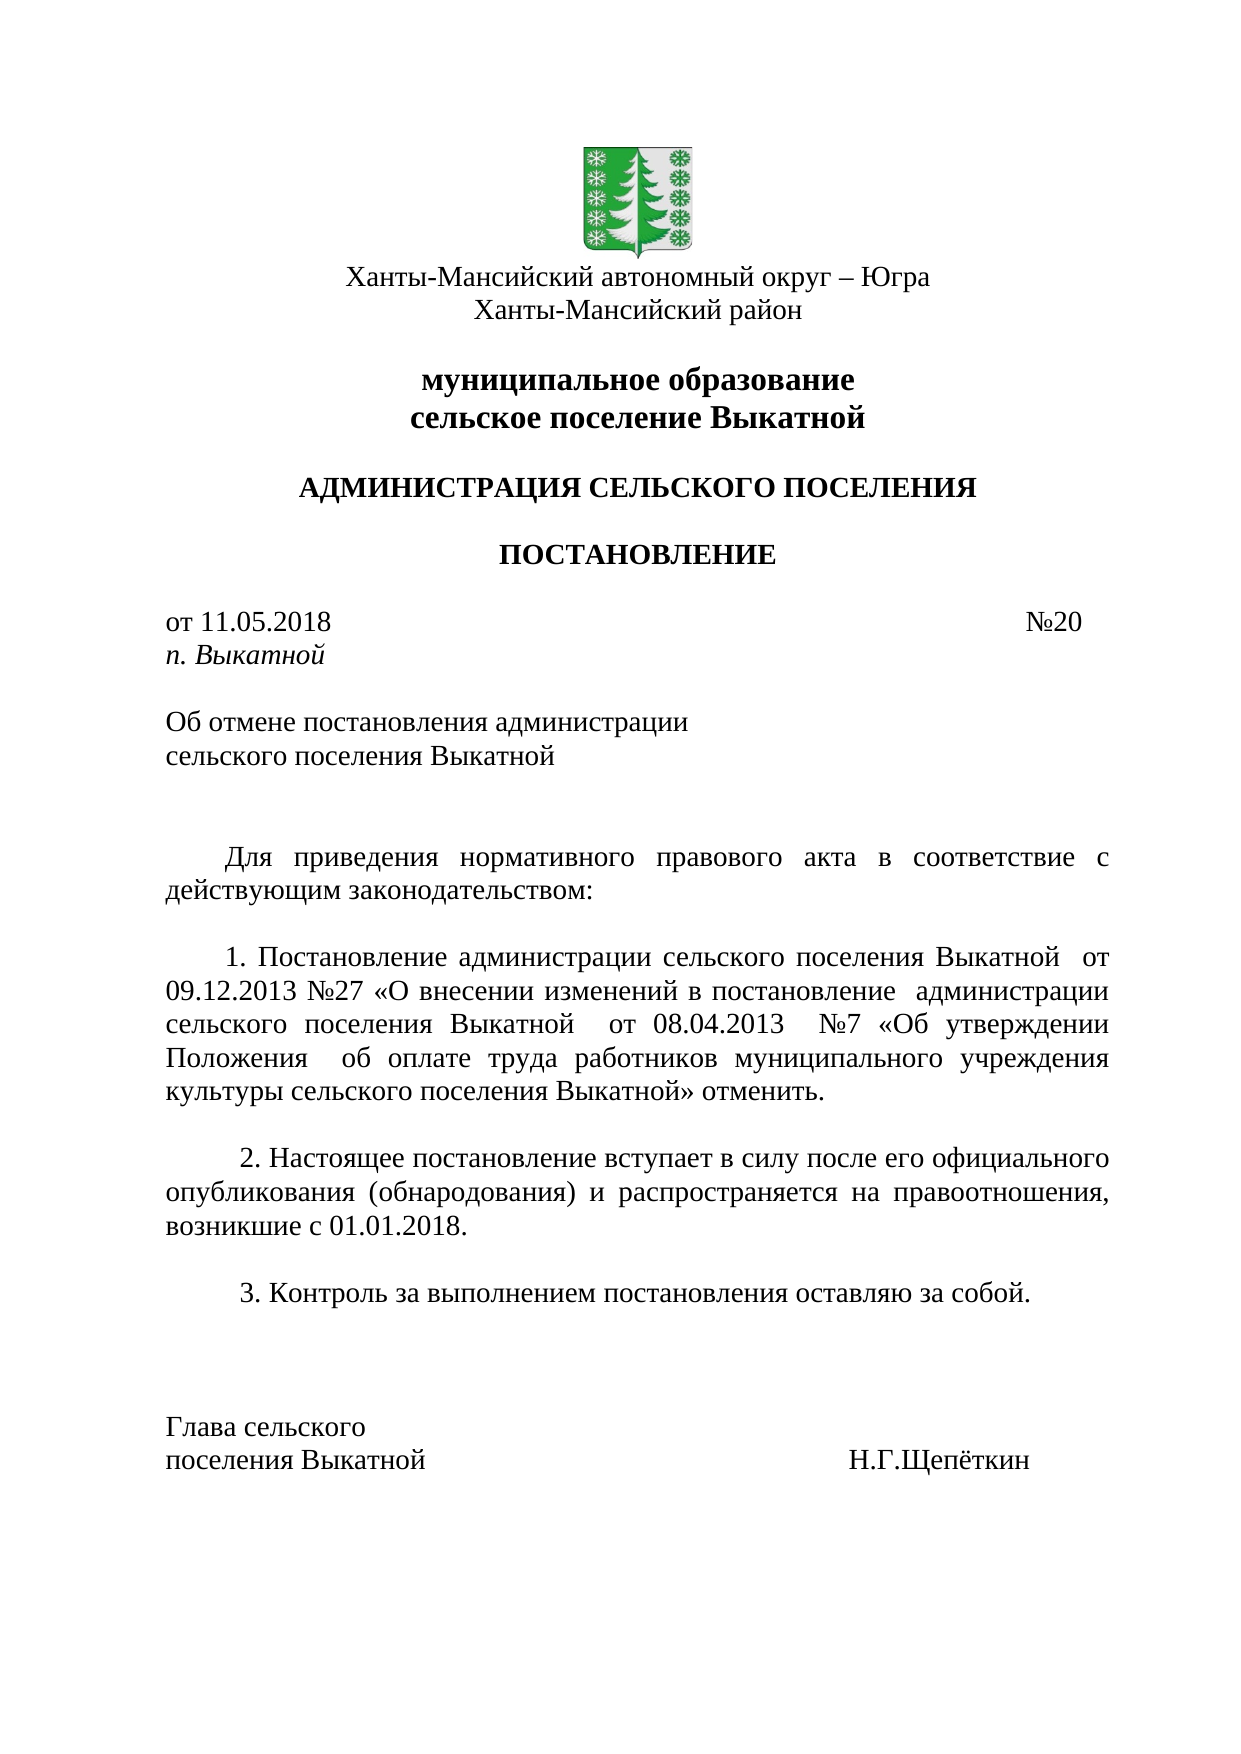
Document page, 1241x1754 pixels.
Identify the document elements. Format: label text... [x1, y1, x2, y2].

text Об отмене постановления администрации [165, 704, 1110, 738]
text Глава сельского [165, 1409, 1110, 1442]
text 1. Постановление администрации сельского поселения Выкатной от 09.12.2013 №27 «О внесении изменений в постановление администрации сельского поселения Выкатной от 08.04.2013 №7 «Об утверждении Положения об оплате труда работников муниципального учреждения культуры сельского поселения Выкатной» отменить. [165, 939, 1110, 1107]
text муниципальное образование [165, 359, 1110, 398]
text АДМИНИСТРАЦИЯ СЕЛЬСКОГО ПОСЕЛЕНИЯ [165, 470, 1110, 503]
text 2. Настоящее постановление вступает в силу после его официального опубликования (обнародования) и распространяется на правоотношения, возникшие с 01.01.2018. [165, 1141, 1110, 1241]
text Ханты-Мансийский автономный округ – Югра [165, 259, 1110, 292]
text 3. Контроль за выполнением постановления оставляю за собой. [165, 1275, 1110, 1308]
text от 11.05.2018 №20 [165, 604, 1110, 637]
text поселения Выкатной Н.Г.Щепёткин [165, 1442, 1110, 1476]
picture [583, 147, 693, 259]
text сельского поселения Выкатной [165, 738, 1110, 772]
text сельское поселение Выкатной [165, 398, 1110, 436]
text Ханты-Мансийский район [165, 292, 1110, 326]
text ПОСТАНОВЛЕНИЕ [165, 537, 1110, 570]
text п. Выкатной [165, 637, 1110, 671]
text Для приведения нормативного правового акта в соответствие с действующим законодательством: [165, 839, 1110, 906]
